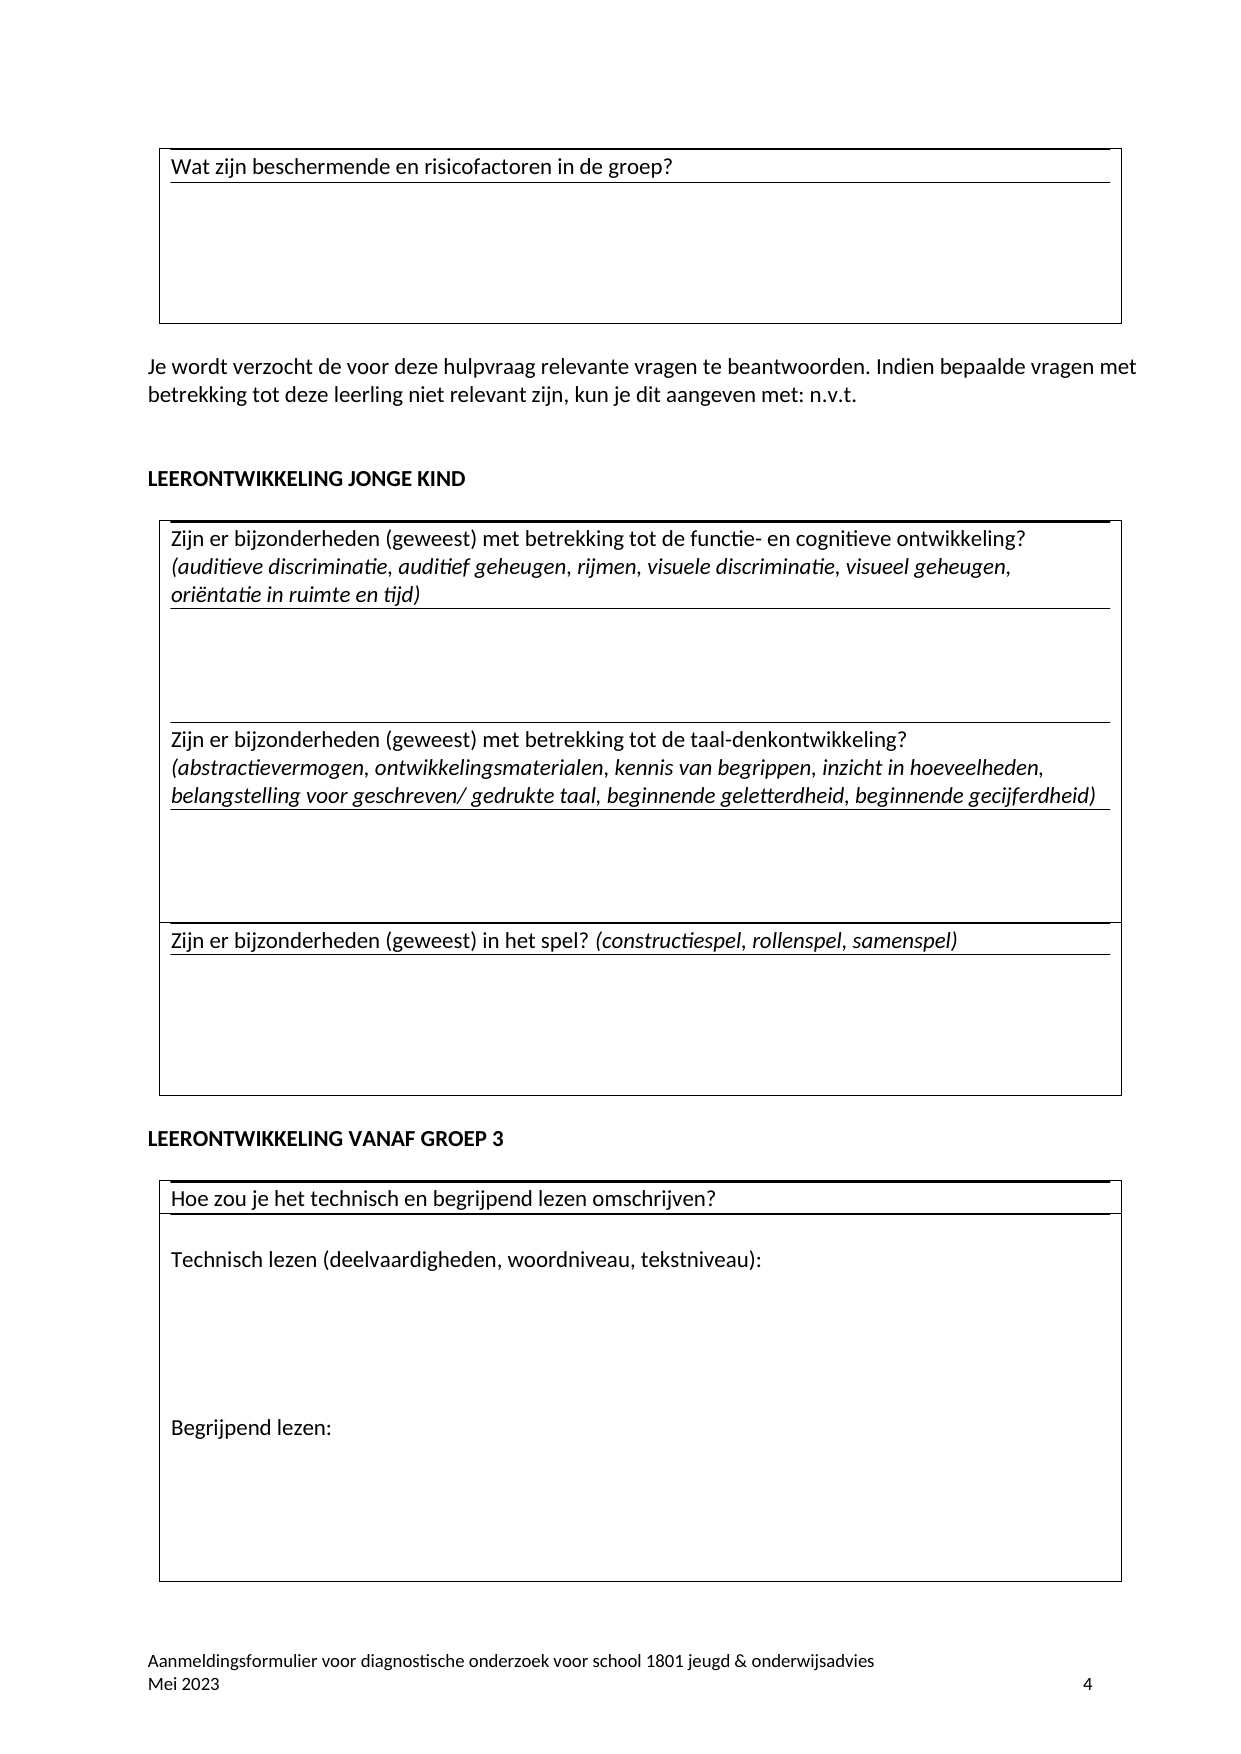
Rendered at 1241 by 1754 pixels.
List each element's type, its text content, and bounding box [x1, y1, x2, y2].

table_cell Zijn er bijzonderheden (geweest) in het spel? (constructiespel, rollenspel, samenspel) [160, 923, 1121, 1095]
table_header Zijn er bijzonderheden (geweest) met betrekking tot de functie- en cognitieve ontwikkeling? (auditieve discriminatie, auditief geheugen, rijmen, visuele discriminatie, visueel geheugen, oriëntatie in ruimte en tijd) Zijn er bijzonderheden (geweest) met betrekking tot de taal-denkontwikkeling? (abstractievermogen, ontwikkelingsmaterialen, kennis van begrippen, inzicht in hoeveelheden, belangstelling voor geschreven/ gedrukte taal, beginnende geletterdheid, beginnende gecijferdheid) [160, 521, 1121, 922]
text LeerOntwikkeling VANAF GROEP 3 [148, 1124, 1122, 1152]
table_cell Technisch lezen (deelvaardigheden, woordniveau, tekstniveau): Begrijpend lezen: [160, 1214, 1121, 1581]
table_header Hoe zou je het technisch en begrijpend lezen omschrijven? [160, 1181, 1121, 1213]
text Je wordt verzocht de voor deze hulpvraag relevante vragen te beantwoorden. Indien bepaalde vragen met betrekking tot deze leerling niet relevant zijn, kun je dit aangeven met: n.v.t. [148, 352, 1152, 408]
text LEERONTWIKKELING JONGE KIND [148, 436, 1122, 492]
table_cell Wat zijn beschermende en risicofactoren in de groep? [160, 149, 1121, 323]
